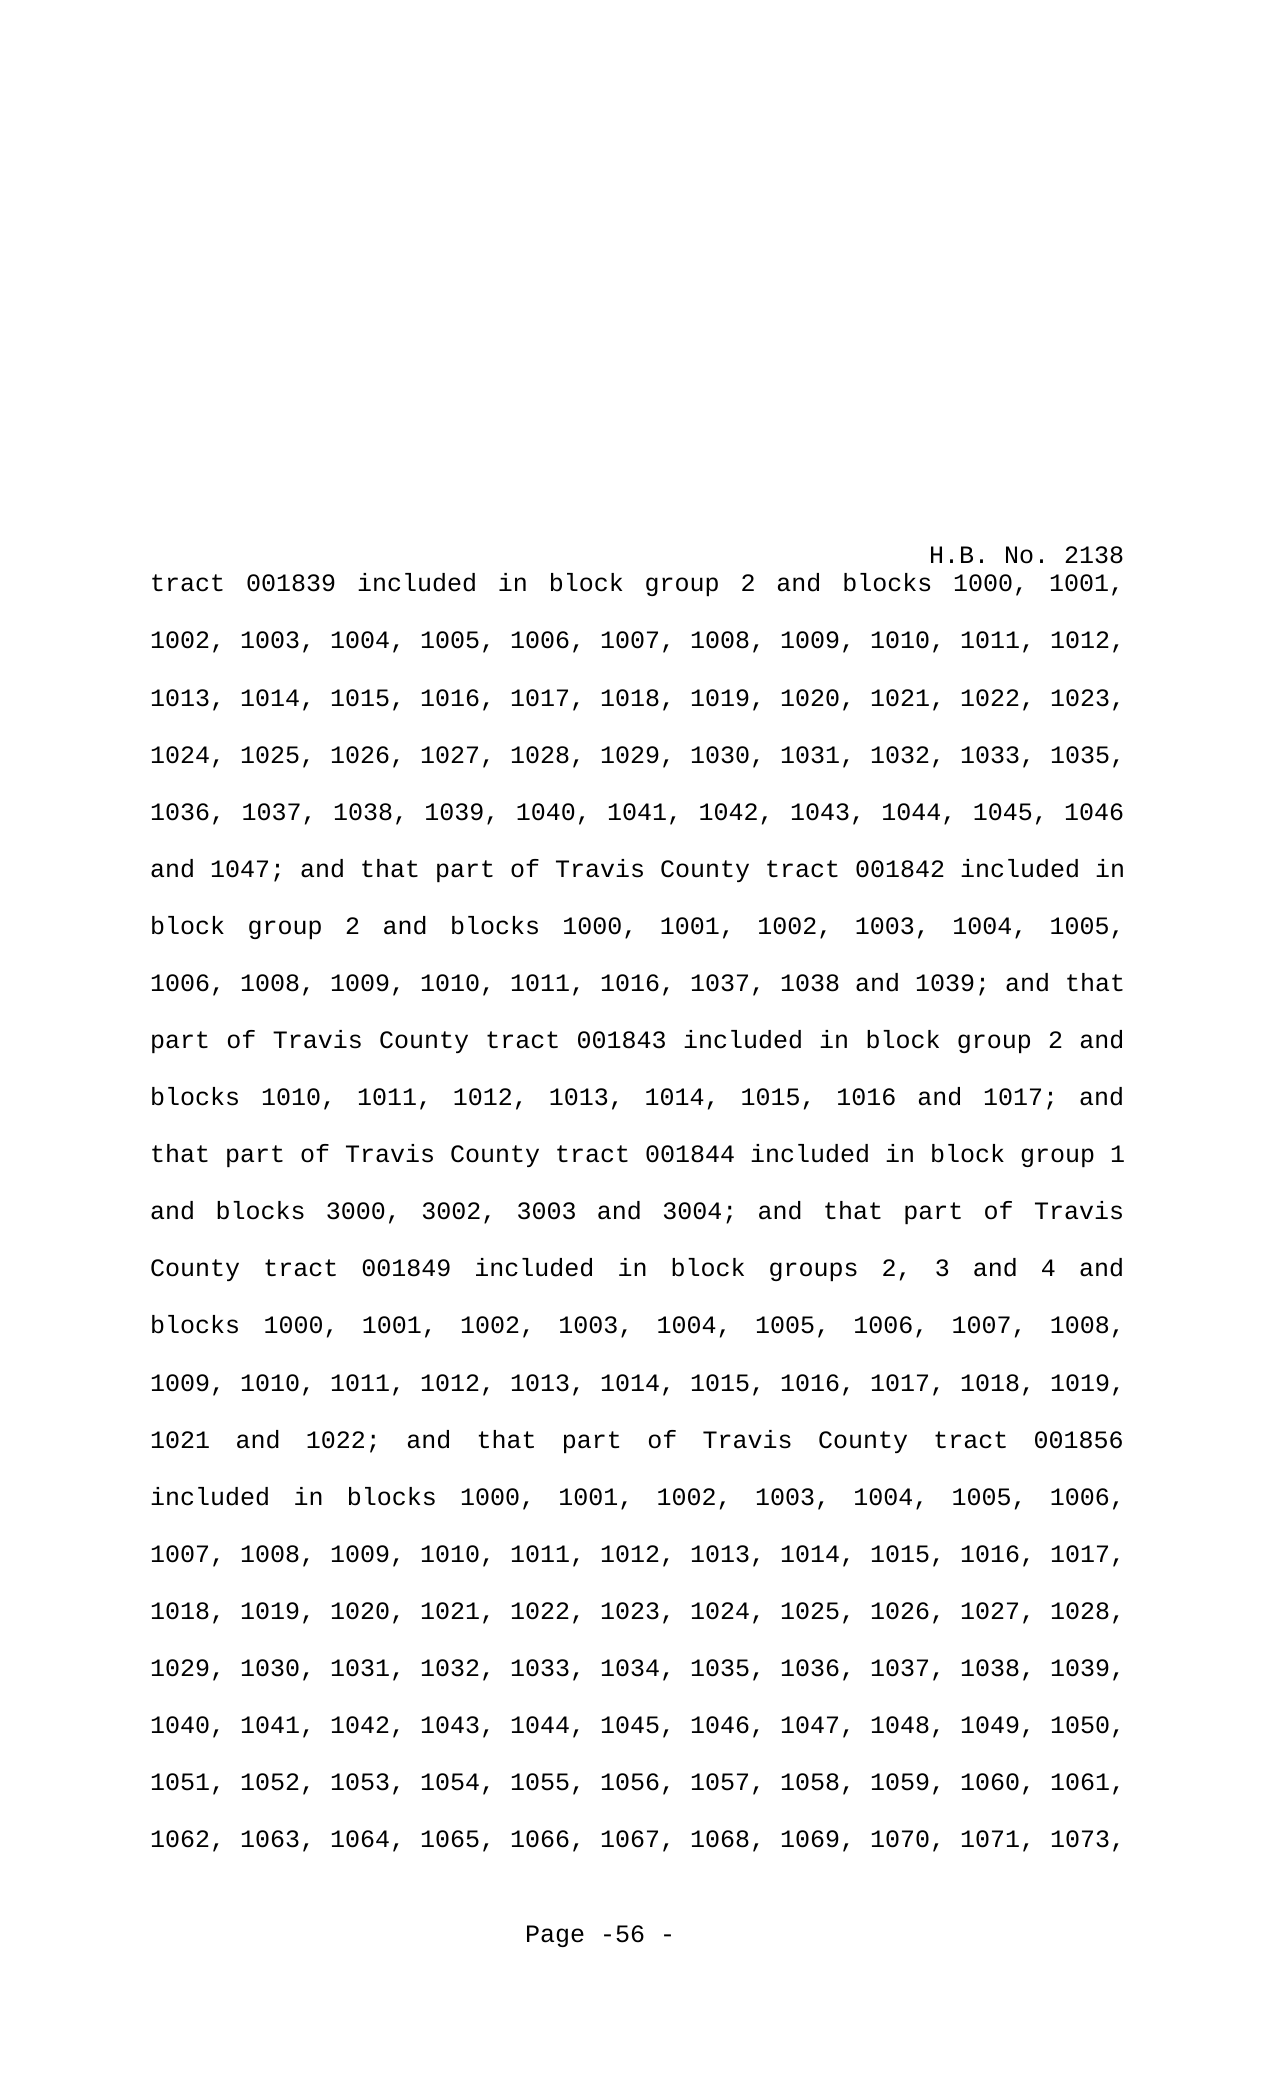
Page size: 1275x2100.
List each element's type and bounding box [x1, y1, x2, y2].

text [150, 571, 1125, 1855]
